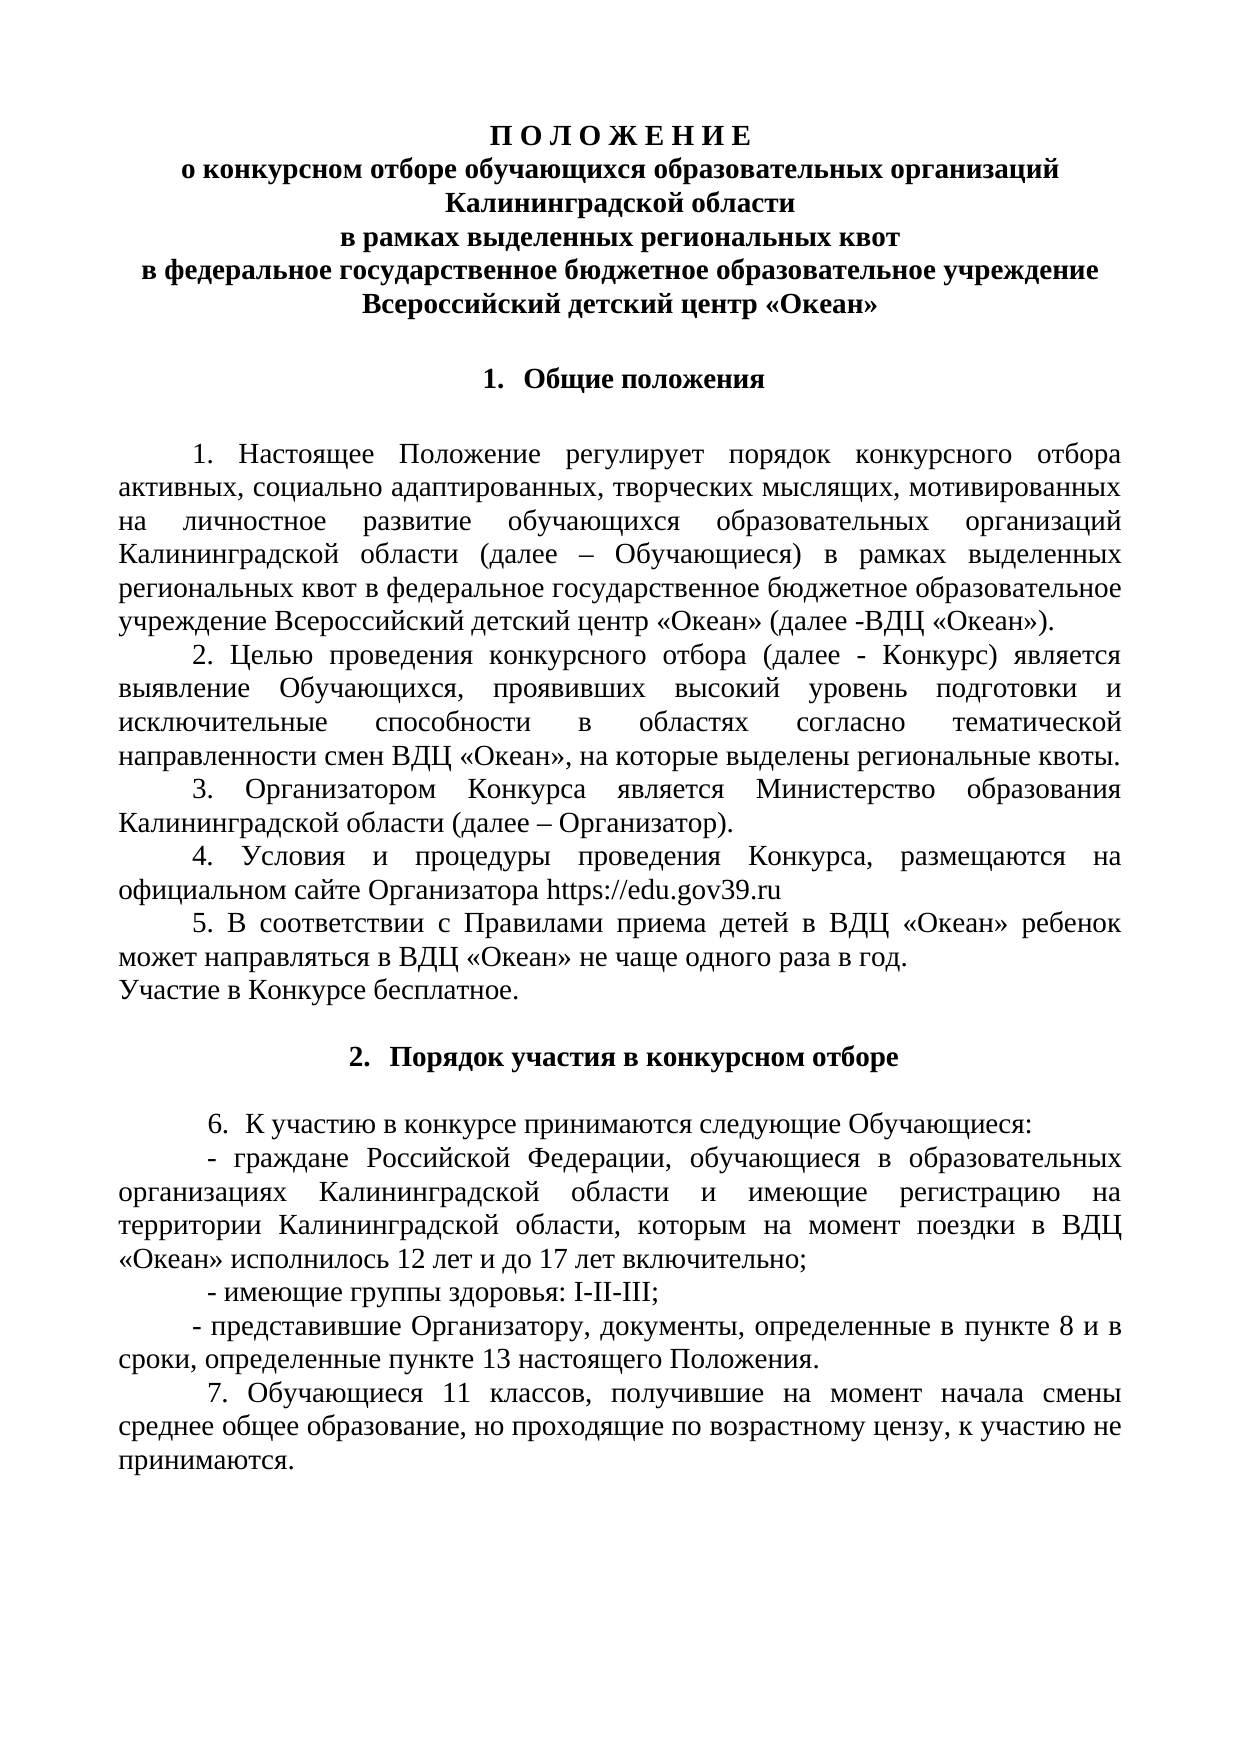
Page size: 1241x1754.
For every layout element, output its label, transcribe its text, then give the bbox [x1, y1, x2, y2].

list Порядок участия в конкурсном отборе [126, 1039, 1122, 1073]
text - граждане Российской Федерации, обучающиеся в образовательных организациях Калининградской области и имеющие регистрацию на территории Калининградской области, которым на момент поездки в ВДЦ «Океан» исполнилось 12 лет и до 17 лет включительно; [118, 1140, 1122, 1274]
text 3. Организатором Конкурса является Министерство образования Калининградской области (далее – Организатор). [118, 771, 1122, 838]
text в федеральное государственное бюджетное образовательное учреждение Всероссийский детский центр «Океан» [118, 252, 1122, 319]
text 5. В соответствии с Правилами приема детей в ВДЦ «Океан» ребенок может направляться в ВДЦ «Океан» не чаще одного раза в год. [118, 905, 1122, 972]
text Участие в Конкурсе бесплатное. [118, 972, 1122, 1006]
text о конкурсном отборе обучающихся образовательных организаций [118, 152, 1122, 185]
list К участию в конкурсе принимаются следующие Обучающиеся: [207, 1107, 1122, 1140]
text в рамках выделенных региональных квот [118, 219, 1122, 252]
text - имеющие группы здоровья: I-II-III; [118, 1274, 1122, 1308]
text 7. Обучающиеся 11 классов, получившие на момент начала смены среднее общее образование, но проходящие по возрастному цензу, к участию не принимаются. [118, 1375, 1122, 1476]
text - представившие Организатору, документы, определенные в пункте 8 и в сроки, определенные пункте 13 настоящего Положения. [118, 1308, 1122, 1375]
text 4. Условия и процедуры проведения Конкурса, размещаются на официальном сайте Организатора https://edu.gov39.ru [118, 838, 1122, 905]
text 1. Настоящее Положение регулирует порядок конкурсного отбора активных, социально адаптированных, творческих мыслящих, мотивированных на личностное развитие обучающихся образовательных организаций Калининградской области (далее – Обучающиеся) в рамках выделенных региональных квот в федеральное государственное бюджетное образовательное учреждение Всероссийский детский центр «Океан» (далее -ВДЦ «Океан»). [118, 436, 1122, 637]
text 2. Целью проведения конкурсного отбора (далее - Конкурс) является выявление Обучающихся, проявивших высокий уровень подготовки и исключительные способности в областях согласно тематической направленности смен ВДЦ «Океан», на которые выделены региональные квоты. [118, 637, 1122, 771]
text Калининградской области [118, 185, 1122, 219]
text П О Л О Ж Е Н И Е [118, 118, 1122, 152]
list Общие положения [126, 367, 1122, 394]
